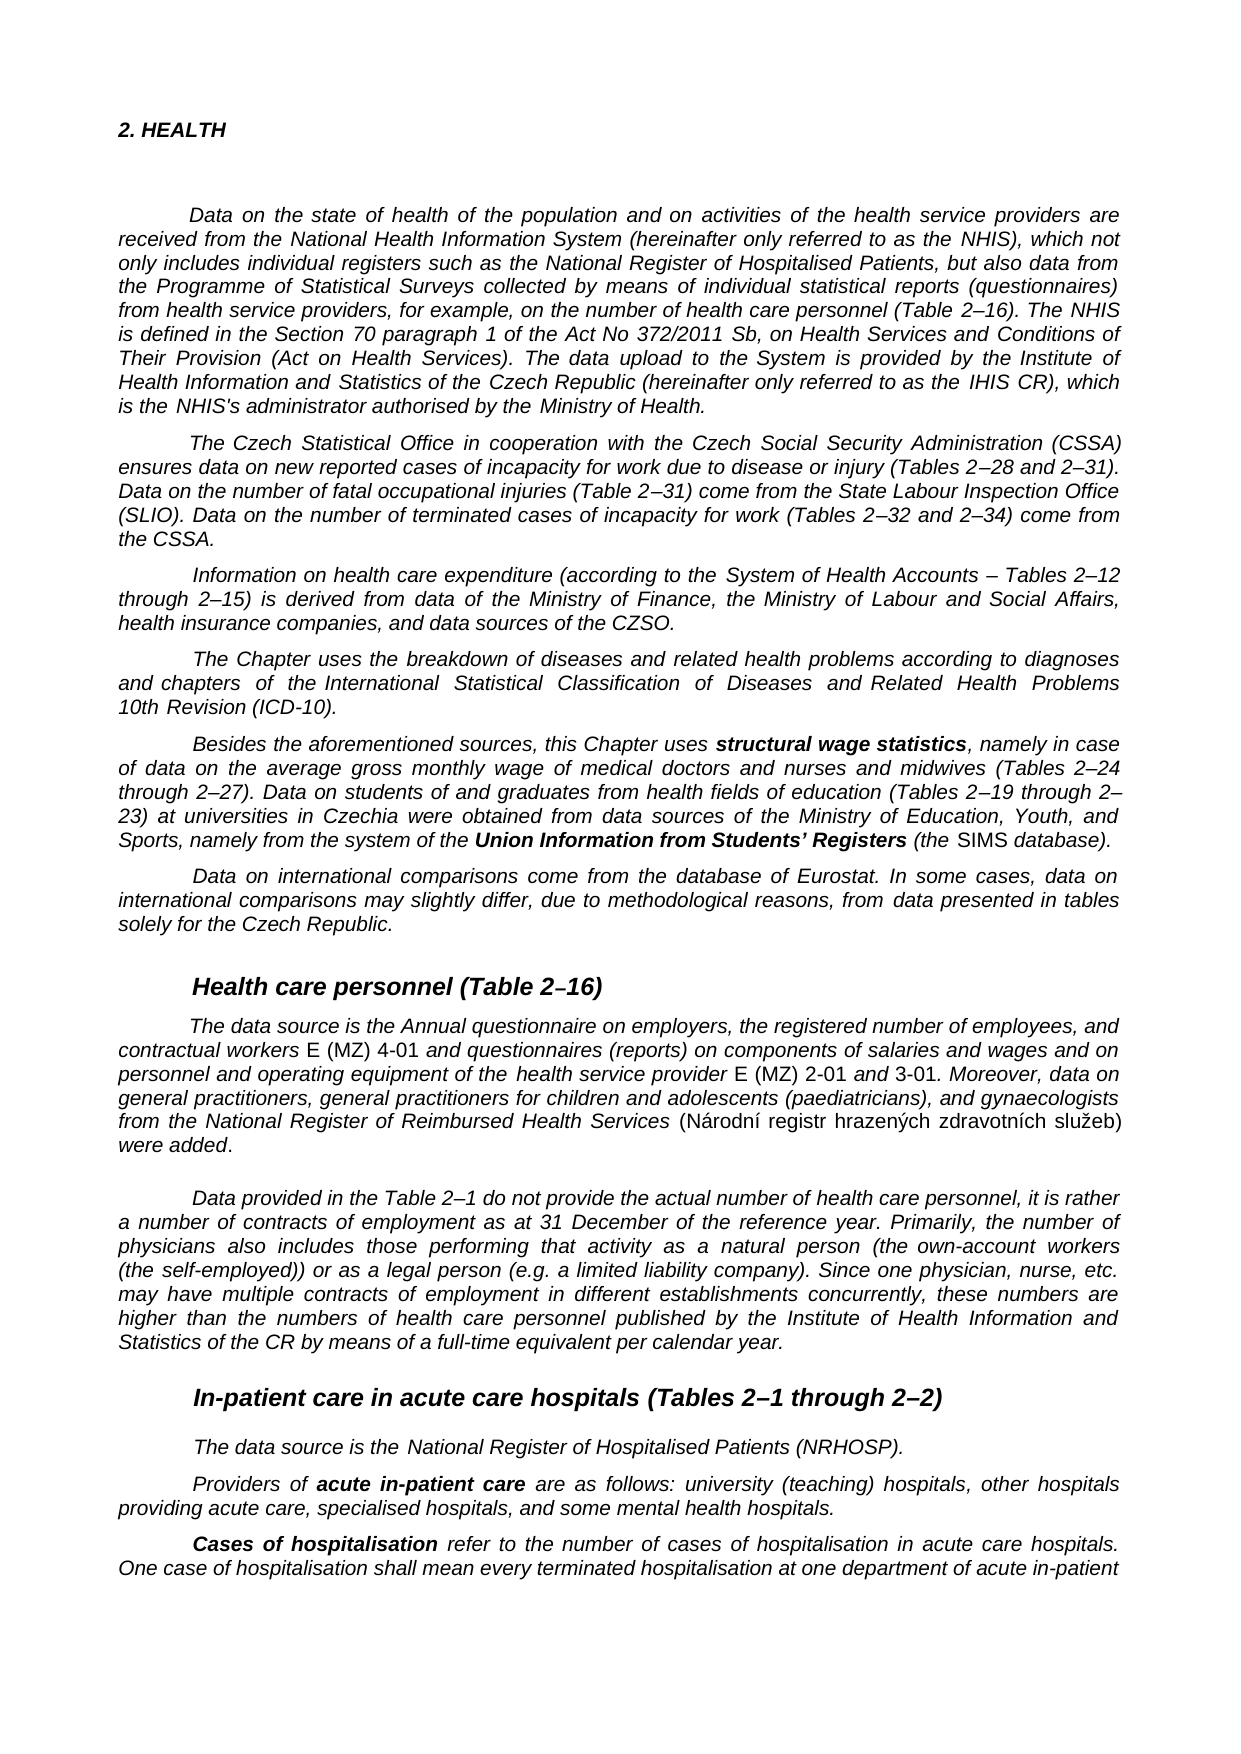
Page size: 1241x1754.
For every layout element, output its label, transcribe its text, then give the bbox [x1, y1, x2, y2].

text Besides the aforementioned sources, this Chapter uses structural wage statistics, namely in case of data on the average gross monthly wage of medical doctors and nurses and midwives (Tables 2–24 through 2–27). Data on students of and graduates from health fields of education (Tables 2–19 through 2–23) at universities in Czechia were obtained from data sources of the Ministry of Education, Youth, and Sports, namely from the system of the Union Information from Students’ Registers (the SIMS database). [118, 732, 1122, 851]
text Data on the state of health of the population and on activities of the health service providers are received from the National Health Information System (hereinafter only referred to as the NHIS), which not only includes individual registers such as the National Register of Hospitalised Patients, but also data from the Programme of Statistical Surveys collected by means of individual statistical reports (questionnaires) from health service providers, for example, on the number of health care personnel (Table 2–16). The NHIS is defined in the Section 70 paragraph 1 of the Act No 372/2011 Sb, on Health Services and Conditions of Their Provision (Act on Health Services). The data upload to the System is provided by the Institute of Health Information and Statistics of the Czech Republic (hereinafter only referred to as the IHIS CR), which is the NHIS's administrator authorised by the Ministry of Health. [118, 202, 1122, 418]
text Information on health care expenditure (according to the System of Health Accounts – Tables 2–12 through 2–15) is derived from data of the Ministry of Finance, the Ministry of Labour and Social Affairs, health insurance companies, and data sources of the CZSO. [118, 563, 1122, 635]
text Data on international comparisons come from the database of Eurostat. In some cases, data on international comparisons may slightly differ, due to methodological reasons, from data presented in tables solely for the Czech Republic. [118, 864, 1122, 936]
text The Chapter uses the breakdown of diseases and related health problems according to diagnoses and chapters of the International Statistical Classification of Diseases and Related Health Problems 10th Revision (ICD-10). [118, 647, 1122, 719]
text In-patient care in acute care hospitals (Tables 2–1 through 2–2) [118, 1382, 1122, 1411]
text The data source is the Annual questionnaire on employers, the registered number of employees, and contractual workers E (MZ) 4-01 and questionnaires (reports) on components of salaries and wages and on personnel and operating equipment of the health service provider E (MZ) 2-01 and 3-01. Moreover, data on general practitioners, general practitioners for children and adolescents (paediatricians), and gynaecologists from the National Register of Reimbursed Health Services (Národní registr hrazených zdravotních služeb) were added. [118, 1013, 1122, 1157]
text 2. HEALTH [118, 118, 1122, 142]
text The Czech Statistical Office in cooperation with the Czech Social Security Administration (CSSA) ensures data on new reported cases of incapacity for work due to disease or injury (Tables 2–28 and 2–31). Data on the number of fatal occupational injuries (Table 2–31) come from the State Labour Inspection Office (SLIO). Data on the number of terminated cases of incapacity for work (Tables 2–32 and 2–34) come from the CSSA. [118, 431, 1122, 550]
subtitle Health care personnel (Table 2–16) [118, 972, 1122, 1001]
text Providers of acute in-patient care are as follows: university (teaching) hospitals, other hospitals providing acute care, specialised hospitals, and some mental health hospitals. [118, 1472, 1122, 1519]
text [118, 1532, 1122, 1580]
text The data source is the National Register of Hospitalised Patients (NRHOSP). [118, 1435, 1122, 1459]
subtitle Data provided in the Table 2–1 do not provide the actual number of health care personnel, it is rather a number of contracts of employment as at 31 December of the reference year. Primarily, the number of physicians also includes those performing that activity as a natural person (the own-account workers (the self-employed)) or as a legal person (e.g. a limited liability company). Since one physician, nurse, etc. may have multiple contracts of employment in different establishments concurrently, these numbers are higher than the numbers of health care personnel published by the Institute of Health Information and Statistics of the CR by means of a full-time equivalent per calendar year. [118, 1186, 1122, 1354]
